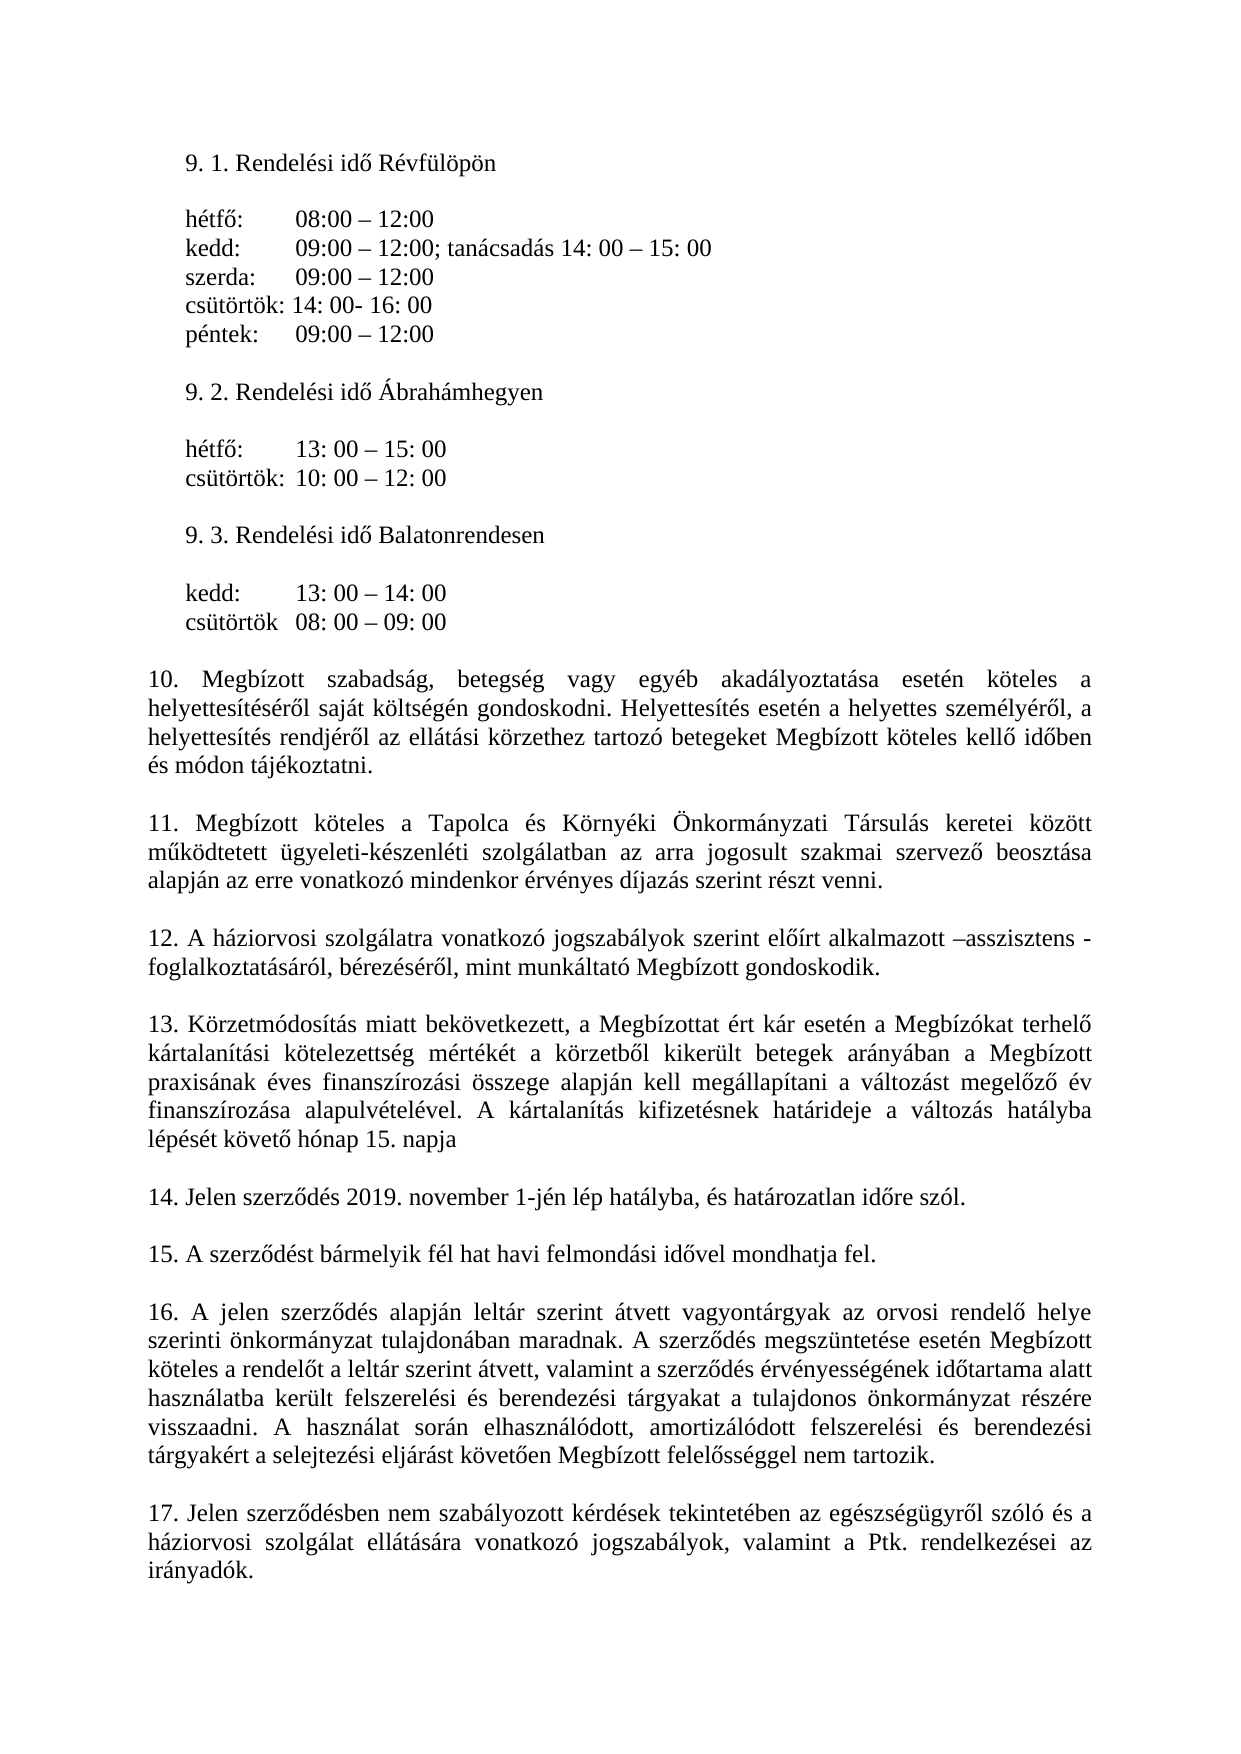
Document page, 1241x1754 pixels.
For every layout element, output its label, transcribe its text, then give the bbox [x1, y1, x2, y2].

list kedd: 09:00 – 12:00; tanácsadás 14: 00 – 15: 00 [185, 233, 1093, 262]
text 15. A szerződést bármelyik fél hat havi felmondási idővel mondhatja fel. [148, 1239, 1093, 1268]
list csütörtök: 14: 00- 16: 00 [185, 291, 1093, 319]
text 14. Jelen szerződés 2019. november 1-jén lép hatályba, és határozatlan időre szól. [148, 1182, 1093, 1211]
list 9. 3. Rendelési idő Balatonrendesen [185, 521, 1093, 549]
list hétfő: 13: 00 – 15: 00 [185, 434, 1093, 463]
list csütörtök 08: 00 – 09: 00 [185, 607, 1093, 636]
list csütörtök: 10: 00 – 12: 00 [185, 463, 1093, 492]
text 17. Jelen szerződésben nem szabályozott kérdések tekintetében az egészségügyről szóló és a háziorvosi szolgálat ellátására vonatkozó jogszabályok, valamint a Ptk. rendelkezései az irányadók. [148, 1498, 1093, 1584]
list 9. 1. Rendelési idő Révfülöpön [185, 148, 1093, 176]
text 11. Megbízott köteles a Tapolca és Környéki Önkormányzati Társulás keretei között működtetett ügyeleti-készenléti szolgálatban az arra jogosult szakmai szervező beosztása alapján az erre vonatkozó mindenkor érvényes díjazás szerint részt venni. [148, 808, 1093, 894]
list szerda: 09:00 – 12:00 [185, 262, 1093, 291]
text 10. Megbízott szabadság, betegség vagy egyéb akadályoztatása esetén köteles a helyettesítéséről saját költségén gondoskodni. Helyettesítés esetén a helyettes személyéről, a helyettesítés rendjéről az ellátási körzethez tartozó betegeket Megbízott köteles kellő időben és módon tájékoztatni. [148, 664, 1093, 779]
list kedd: 13: 00 – 14: 00 [185, 578, 1093, 607]
list péntek: 09:00 – 12:00 [185, 319, 1093, 348]
text 13. Körzetmódosítás miatt bekövetkezett, a Megbízottat ért kár esetén a Megbízókat terhelő kártalanítási kötelezettség mértékét a körzetből kikerült betegek arányában a Megbízott praxisának éves finanszírozási összege alapján kell megállapítani a változást megelőző év finanszírozása alapulvételével. A kártalanítás kifizetésnek határideje a változás hatályba lépését követő hónap 15. napja [148, 1009, 1093, 1153]
list 9. 2. Rendelési idő Ábrahámhegyen [185, 377, 1093, 406]
text 16. A jelen szerződés alapján leltár szerint átvett vagyontárgyak az orvosi rendelő helye szerinti önkormányzat tulajdonában maradnak. A szerződés megszüntetése esetén Megbízott köteles a rendelőt a leltár szerint átvett, valamint a szerződés érvényességének időtartama alatt használatba került felszerelési és berendezési tárgyakat a tulajdonos önkormányzat részére visszaadni. A használat során elhasználódott, amortizálódott felszerelési és berendezési tárgyakért a selejtezési eljárást követően Megbízott felelősséggel nem tartozik. [148, 1297, 1093, 1469]
list hétfő: 08:00 – 12:00 [185, 204, 1093, 233]
text 12. A háziorvosi szolgálatra vonatkozó jogszabályok szerint előírt alkalmazott –asszisztens -foglalkoztatásáról, bérezéséről, mint munkáltató Megbízott gondoskodik. [148, 923, 1093, 981]
